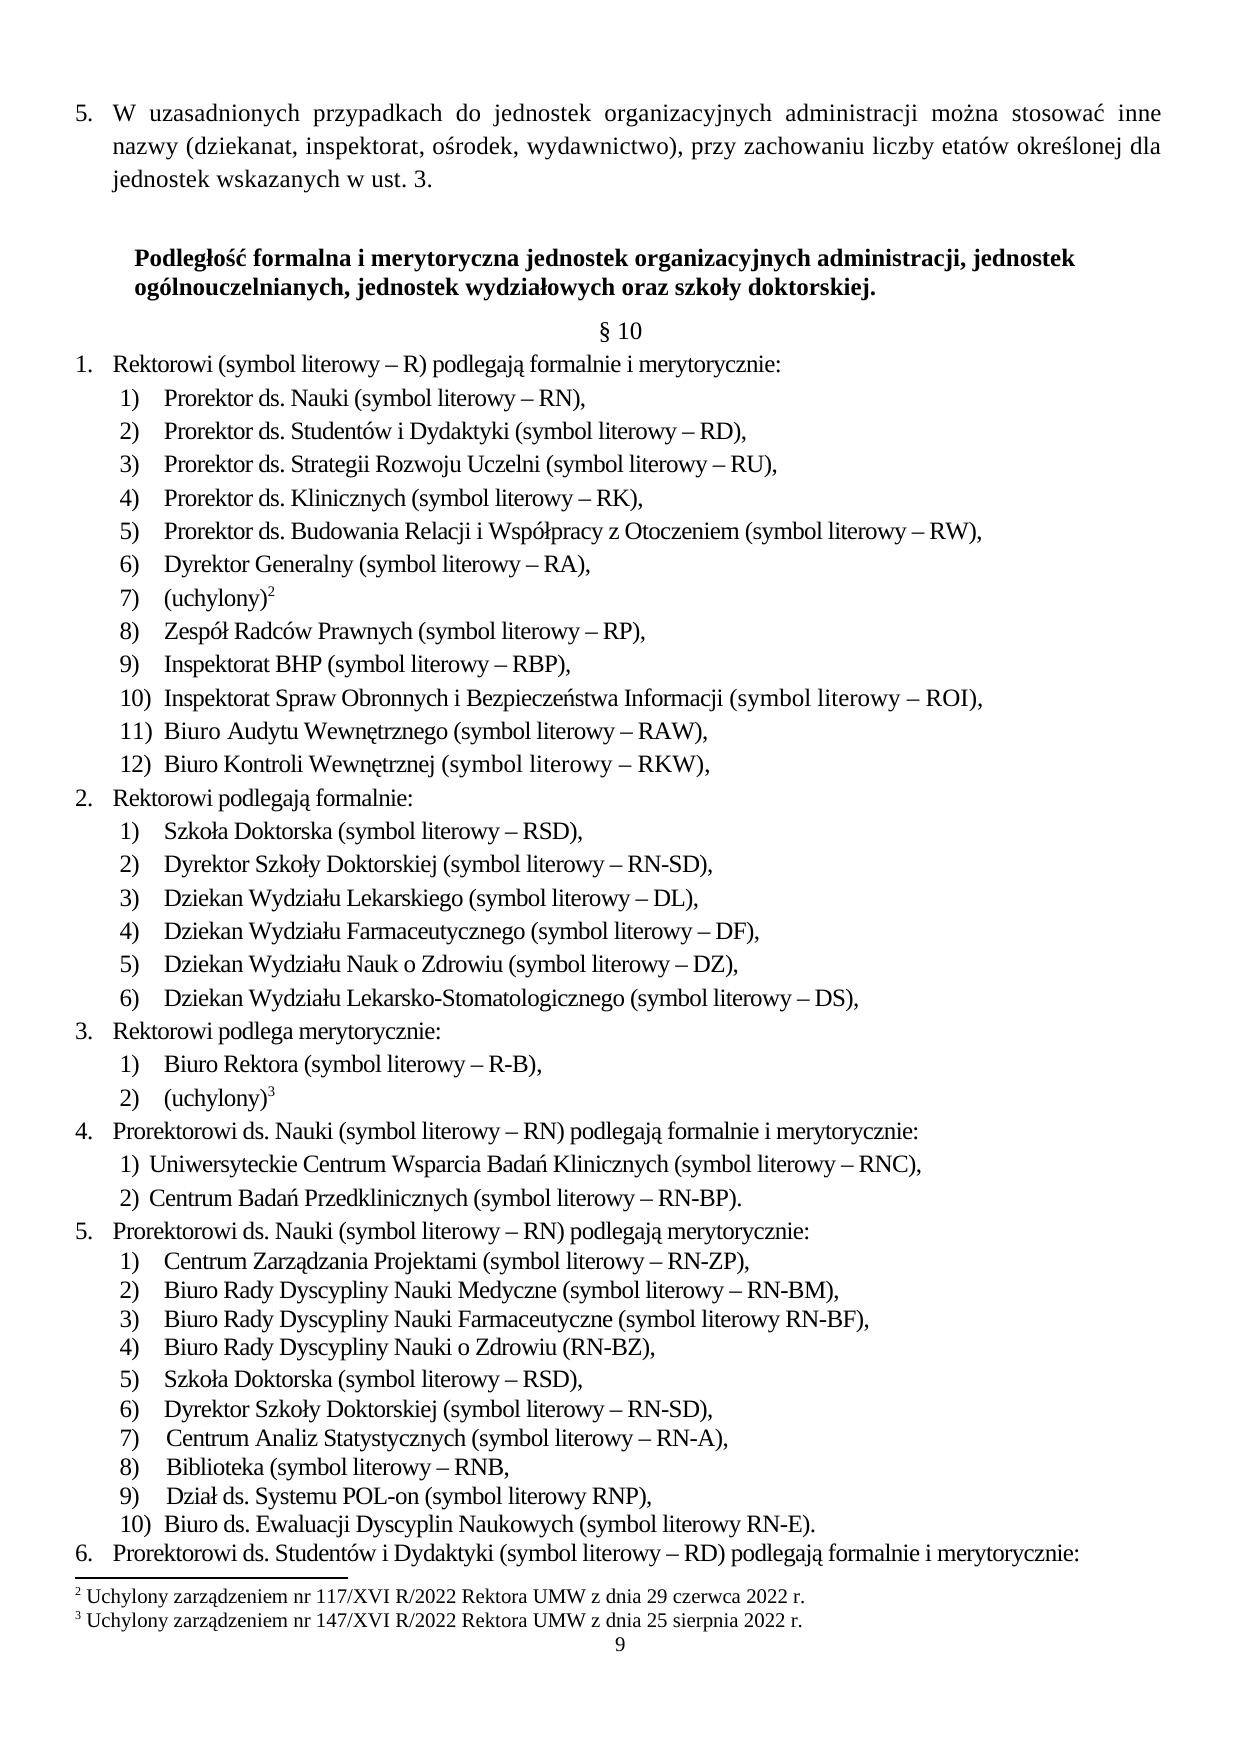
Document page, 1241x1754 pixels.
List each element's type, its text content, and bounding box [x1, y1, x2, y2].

list Prorektorowi ds. Nauki (symbol literowy – RN) podlegają formalnie i merytorycznie: [75, 1113, 1164, 1146]
list Dziekan Wydziału Nauk o Zdrowiu (symbol literowy – DZ), [119, 946, 1164, 979]
list Rektorowi podlega merytorycznie: [75, 1013, 1164, 1046]
list Prorektorowi ds. Studentów i Dydaktyki (symbol literowy – RD) podlegają formalnie i merytorycznie: [75, 1538, 1164, 1567]
list Rektorowi podlegają formalnie: [75, 779, 1164, 813]
list Dziekan Wydziału Lekarsko-Stomatologicznego (symbol literowy – DS), [119, 979, 1164, 1013]
list Szkoła Doktorska (symbol literowy – RSD), [119, 1361, 1164, 1394]
list W uzasadnionych przypadkach do jednostek organizacyjnych administracji można stosować inne nazwy (dziekanat, inspektorat, ośrodek, wydawnictwo), przy zachowaniu liczby etatów określonej dla jednostek wskazanych w ust. 3. [75, 98, 1164, 193]
list (uchylony) [119, 1079, 1164, 1113]
list (uchylony) [119, 579, 1164, 613]
list Biuro ds. Ewaluacji Dyscyplin Naukowych (symbol literowy RN-E). [119, 1509, 1164, 1538]
list Dziekan Wydziału Farmaceutycznego (symbol literowy – DF), [119, 913, 1164, 946]
list Centrum Analiz Statystycznych (symbol literowy – RN-A), [119, 1423, 1164, 1452]
list Dyrektor Szkoły Doktorskiej (symbol literowy – RN-SD), [119, 1394, 1164, 1423]
list Zespół Radców Prawnych (symbol literowy – RP), [119, 613, 1164, 646]
list Rektorowi (symbol literowy – R) podlegają formalnie i merytorycznie: [75, 346, 1164, 379]
subtitle Podległość formalna i merytoryczna jednostek organizacyjnych administracji, jednostek ogólnouczelnianych, jednostek wydziałowych oraz szkoły doktorskiej. [134, 243, 1165, 300]
list Prorektor ds. Budowania Relacji i Współpracy z Otoczeniem (symbol literowy – RW), [119, 513, 1164, 546]
list Biblioteka (symbol literowy – RNB, [119, 1452, 1164, 1481]
list Biuro Rektora (symbol literowy – R-B), [119, 1046, 1164, 1079]
list Dział ds. Systemu POL-on (symbol literowy RNP), [119, 1481, 1164, 1509]
list Prorektorowi ds. Nauki (symbol literowy – RN) podlegają merytorycznie: [75, 1213, 1164, 1246]
list Biuro Kontroli Wewnętrznej (symbol literowy – RKW), [119, 746, 1164, 779]
list Biuro Rady Dyscypliny Nauki Farmaceutyczne (symbol literowy RN-BF), [119, 1304, 1164, 1332]
list Uniwersyteckie Centrum Wsparcia Badań Klinicznych (symbol literowy – RNC), [119, 1146, 1164, 1179]
list Prorektor ds. Klinicznych (symbol literowy – RK), [119, 479, 1164, 513]
list Inspektorat BHP (symbol literowy – RBP), [119, 646, 1164, 679]
list Prorektor ds. Strategii Rozwoju Uczelni (symbol literowy – RU), [119, 446, 1164, 479]
list Szkoła Doktorska (symbol literowy – RSD), [119, 813, 1164, 846]
list Inspektorat Spraw Obronnych i Bezpieczeństwa Informacji (symbol literowy – ROI), [119, 679, 1164, 713]
list Biuro Audytu Wewnętrznego (symbol literowy – RAW), [119, 713, 1164, 746]
list Dyrektor Generalny (symbol literowy – RA), [119, 546, 1164, 579]
list Prorektor ds. Studentów i Dydaktyki (symbol literowy – RD), [119, 413, 1164, 446]
list Dyrektor Szkoły Doktorskiej (symbol literowy – RN-SD), [119, 846, 1164, 879]
list Biuro Rady Dyscypliny Nauki Medyczne (symbol literowy – RN-BM), [119, 1275, 1164, 1304]
list Dziekan Wydziału Lekarskiego (symbol literowy – DL), [119, 879, 1164, 913]
list Prorektor ds. Nauki (symbol literowy – RN), [119, 379, 1164, 413]
list Biuro Rady Dyscypliny Nauki o Zdrowiu (RN-BZ), [119, 1332, 1164, 1361]
list Centrum Badań Przedklinicznych (symbol literowy – RN-BP). [119, 1179, 1164, 1213]
text § 10 [75, 313, 1165, 346]
list Centrum Zarządzania Projektami (symbol literowy – RN-ZP), [119, 1246, 1164, 1275]
